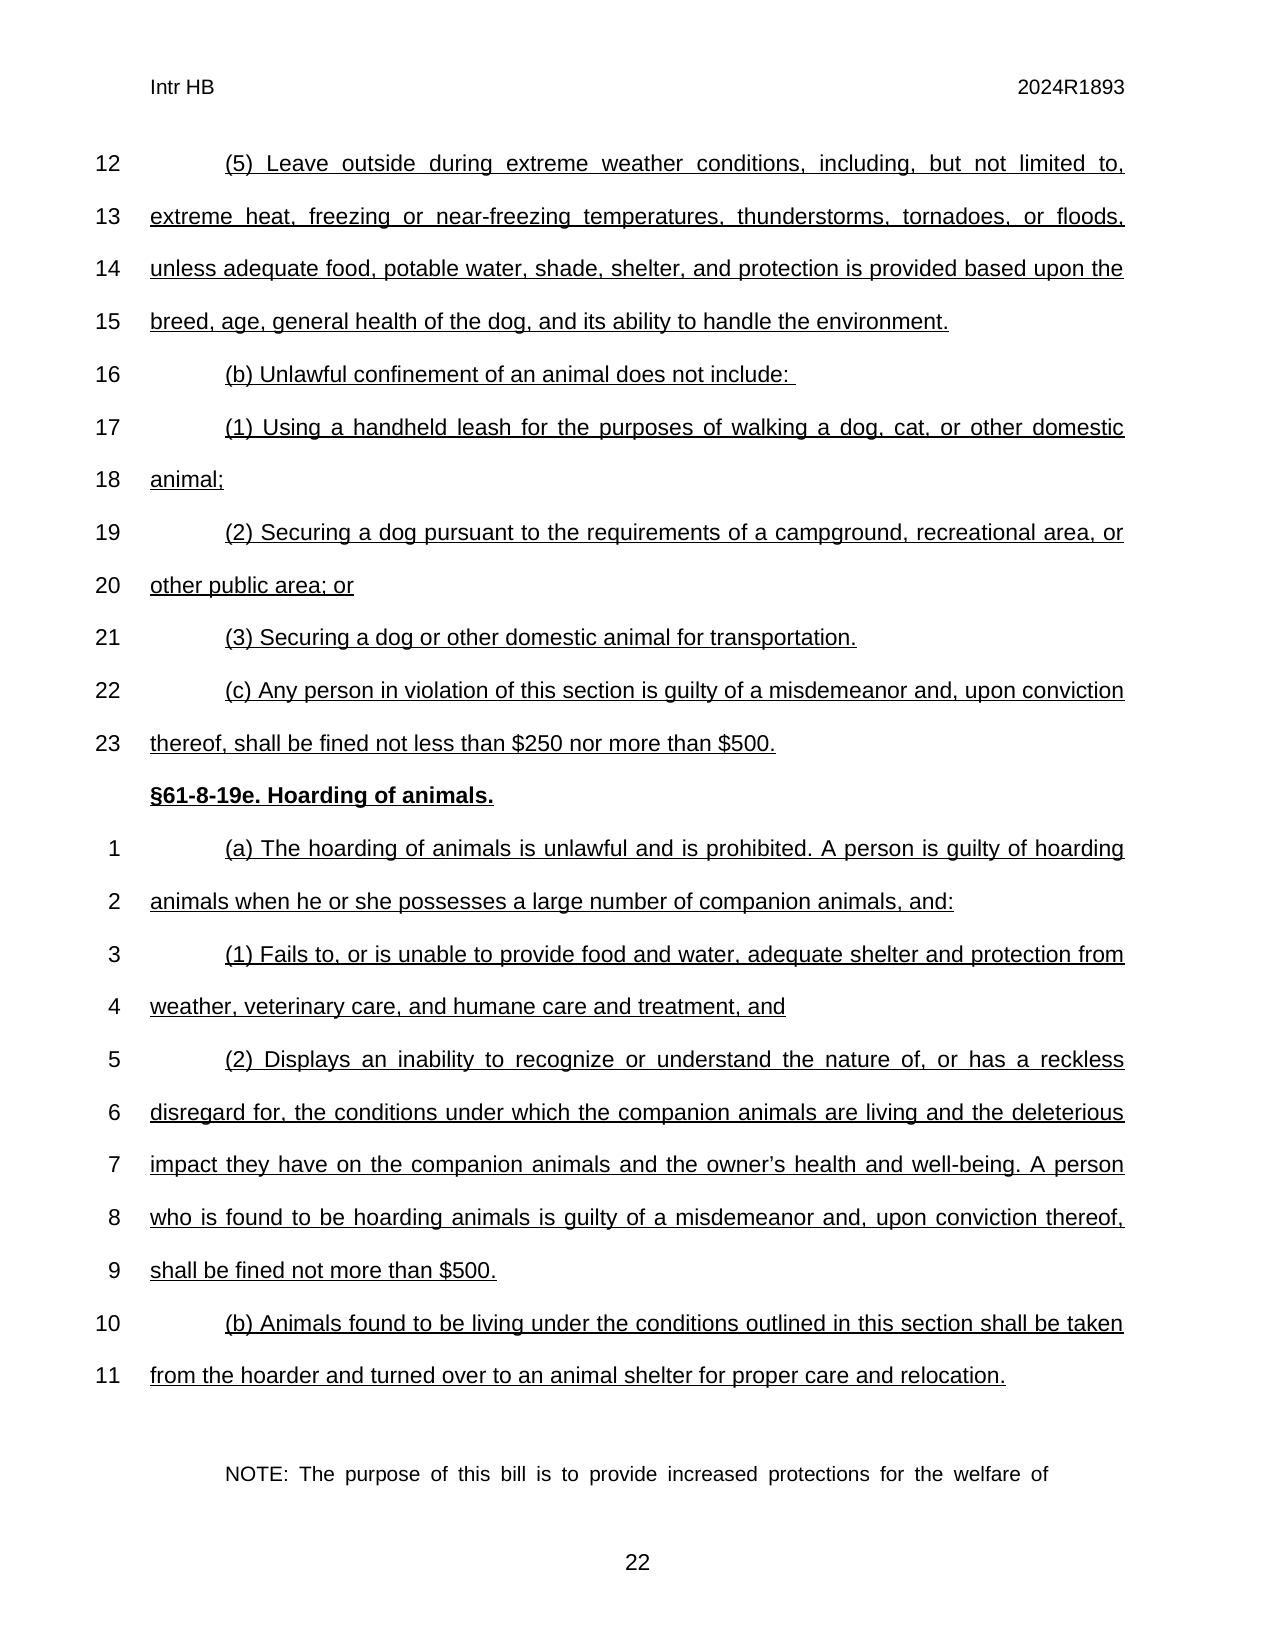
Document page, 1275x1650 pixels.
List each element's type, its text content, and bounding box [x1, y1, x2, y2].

text (2) Securing a dog pursuant to the requirements of a campground, recreational area, or other public area; or [150, 519, 1125, 598]
text (c) Any person in violation of this section is guilty of a misdemeanor and, upon conviction thereof, shall be fined not less than $250 nor more than $500. [150, 677, 1125, 756]
text (2) Displays an inability to recognize or understand the nature of, or has a reckless disregard for, the conditions under which the companion animals are living and the deleterious impact they have on the companion animals and the owner’s health and well-being. A person who is found to be hoarding animals is guilty of a misdemeanor and, upon conviction thereof, shall be fined not more than $500. [150, 1175, 1125, 1227]
text (1) Fails to, or is unable to provide food and water, adequate shelter and protection from weather, veterinary care, and humane care and treatment, and [150, 941, 1125, 1020]
text (2) Displays an inability to recognize or understand the nature of, or has a reckless disregard for, the conditions under which the companion animals are living and the deleterious impact they have on the companion animals and the owner’s health and well-being. A person who is found to be hoarding animals is guilty of a misdemeanor and, upon conviction thereof, shall be fined not more than $500. [150, 1046, 1125, 1121]
text (5) Leave outside during extreme weather conditions, including, but not limited to, extreme heat, freezing or near-freezing temperatures, thunderstorms, tornadoes, or floods, unless adequate food, potable water, shade, shelter, and protection is provided based upon the breed, age, general health of the dog, and its ability to handle the environment. [150, 227, 1125, 334]
text (1) Using a handheld leash for the purposes of walking a dog, cat, or other domestic animal; [150, 413, 1125, 493]
text (b) Animals found to be living under the conditions outlined in this section shall be taken from the hoarder and turned over to an animal shelter for proper care and relocation. [150, 1309, 1125, 1389]
subtitle §61-8-19e. Hoarding of animals. [150, 782, 1125, 809]
text (a) The hoarding of animals is unlawful and is prohibited. A person is guilty of hoarding animals when he or she possesses a large number of companion animals, and: [150, 835, 1125, 914]
text (5) Leave outside during extreme weather conditions, including, but not limited to, extreme heat, freezing or near-freezing temperatures, thunderstorms, tornadoes, or floods, unless adequate food, potable water, shade, shelter, and protection is provided based upon the breed, age, general health of the dog, and its ability to handle the environment. [150, 150, 1125, 225]
text (b) Unlawful confinement of an animal does not include: [150, 361, 1125, 387]
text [225, 1462, 1050, 1486]
text (3) Securing a dog or other domestic animal for transportation. [150, 624, 1125, 651]
text (2) Displays an inability to recognize or understand the nature of, or has a reckless disregard for, the conditions under which the companion animals are living and the deleterious impact they have on the companion animals and the owner’s health and well-being. A person who is found to be hoarding animals is guilty of a misdemeanor and, upon conviction thereof, shall be fined not more than $500. [150, 1123, 1125, 1174]
text (2) Displays an inability to recognize or understand the nature of, or has a reckless disregard for, the conditions under which the companion animals are living and the deleterious impact they have on the companion animals and the owner’s health and well-being. A person who is found to be hoarding animals is guilty of a misdemeanor and, upon conviction thereof, shall be fined not more than $500. [150, 1228, 1125, 1283]
